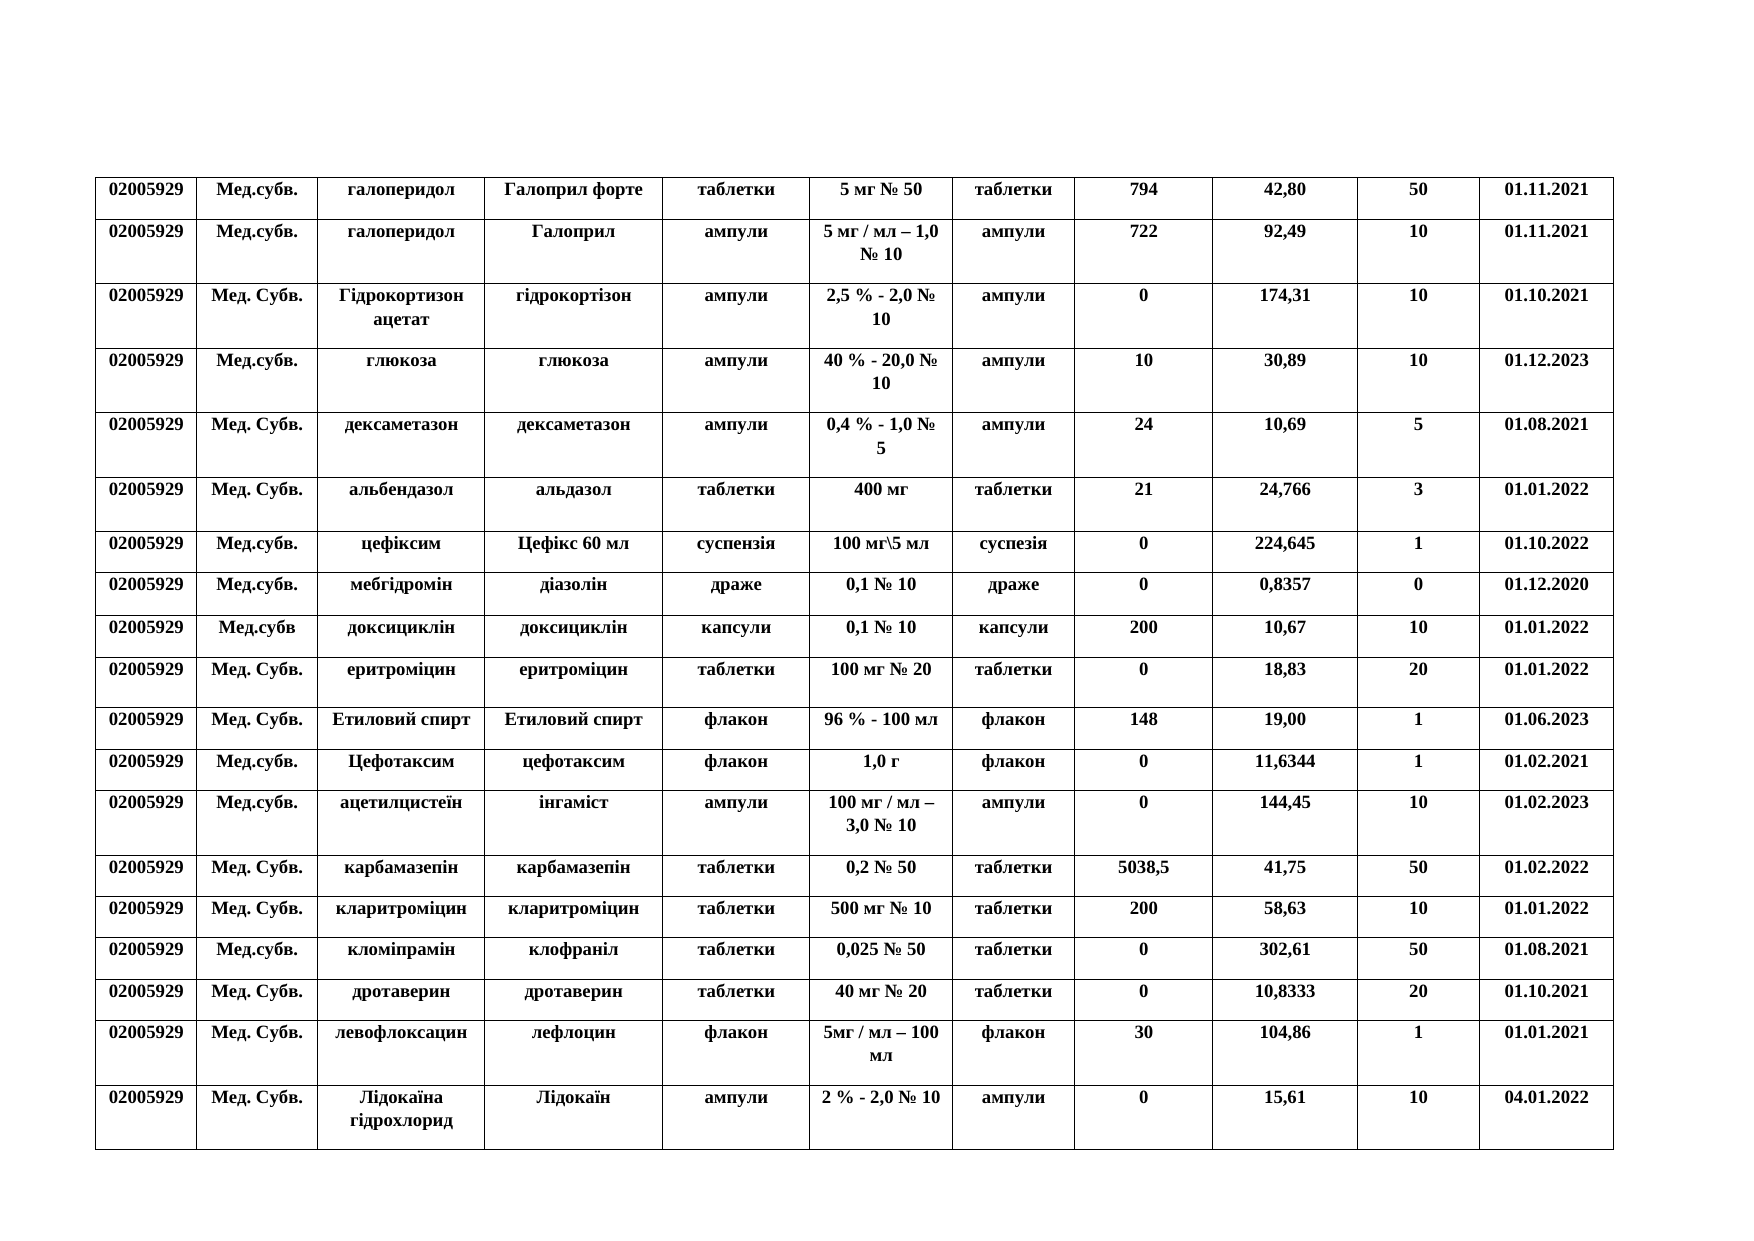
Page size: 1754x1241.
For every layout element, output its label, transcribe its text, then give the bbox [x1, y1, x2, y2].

table_cell 30,89 [1213, 349, 1357, 412]
table_cell доксициклін [485, 616, 662, 657]
table_cell Лідокаїн [485, 1086, 662, 1149]
table_cell 01.01.2021 [1480, 1021, 1613, 1084]
table_cell 200 [1075, 897, 1212, 937]
table_cell таблетки [663, 658, 809, 707]
table_cell 20 [1358, 658, 1479, 707]
table_cell 01.01.2022 [1480, 897, 1613, 937]
table_cell ацетилцистеїн [318, 791, 484, 854]
table_cell 10,67 [1213, 616, 1357, 657]
table_cell 02005929 [96, 658, 196, 707]
table_cell Мед.субв [197, 616, 317, 657]
table_cell 11,6344 [1213, 750, 1357, 790]
table_cell карбамазепін [318, 856, 484, 896]
table_cell 500 мг № 10 [810, 897, 952, 937]
table_cell Мед. Субв. [197, 1021, 317, 1084]
table_cell капсули [663, 616, 809, 657]
table_cell гідрокортізон [485, 284, 662, 348]
table_cell галоперидол [318, 220, 484, 283]
table_cell 10 [1358, 791, 1479, 854]
table_cell 174,31 [1213, 284, 1357, 348]
table_cell 10,8333 [1213, 980, 1357, 1020]
table_cell ампули [953, 284, 1074, 348]
table_cell Мед.субв. [197, 573, 317, 615]
table_cell 01.11.2021 [1480, 178, 1613, 218]
table_cell 100 мг № 20 [810, 658, 952, 707]
table_cell 20 [1358, 980, 1479, 1020]
table_cell 50 [1358, 856, 1479, 896]
table_cell 19,00 [1213, 708, 1357, 749]
table_cell Етиловий спирт [485, 708, 662, 749]
table_cell 01.12.2020 [1480, 573, 1613, 615]
table_cell таблетки [953, 980, 1074, 1020]
table_cell 02005929 [96, 532, 196, 572]
table_cell Мед. Субв. [197, 897, 317, 937]
table_cell 5 [1358, 413, 1479, 477]
table_cell 01.02.2022 [1480, 856, 1613, 896]
table_cell 18,83 [1213, 658, 1357, 707]
table_cell Лідокаїна гідрохлорид [318, 1086, 484, 1149]
table_cell цефіксим [318, 532, 484, 572]
table_cell Мед. Субв. [197, 980, 317, 1020]
table_cell 01.02.2023 [1480, 791, 1613, 854]
table_cell Мед. Субв. [197, 478, 317, 531]
table_cell 10 [1358, 284, 1479, 348]
table_cell таблетки [953, 856, 1074, 896]
table_cell карбамазепін [485, 856, 662, 896]
table_cell клофраніл [485, 938, 662, 979]
table_cell 01.06.2023 [1480, 708, 1613, 749]
table_cell 40 % - 20,0 № 10 [810, 349, 952, 412]
table_cell 41,75 [1213, 856, 1357, 896]
table_cell альбендазол [318, 478, 484, 531]
table_cell 302,61 [1213, 938, 1357, 979]
table_cell 0,1 № 10 [810, 616, 952, 657]
table_cell Цефікс 60 мл [485, 532, 662, 572]
table_cell флакон [953, 708, 1074, 749]
table_cell 02005929 [96, 708, 196, 749]
table_cell 02005929 [96, 791, 196, 854]
table_cell 400 мг [810, 478, 952, 531]
table_cell еритроміцин [485, 658, 662, 707]
table_cell 1 [1358, 750, 1479, 790]
table_cell 01.01.2022 [1480, 478, 1613, 531]
table_cell 50 [1358, 938, 1479, 979]
table_cell 100 мг / мл – 3,0 № 10 [810, 791, 952, 854]
table_cell ампули [663, 284, 809, 348]
table_cell таблетки [953, 478, 1074, 531]
table_cell 1 [1358, 708, 1479, 749]
table_cell 02005929 [96, 178, 196, 218]
table_cell Мед.субв. [197, 178, 317, 218]
table_cell флакон [663, 1021, 809, 1084]
table_cell суспезія [953, 532, 1074, 572]
table_cell таблетки [953, 178, 1074, 218]
table_cell цефотаксим [485, 750, 662, 790]
table_cell 1 [1358, 1021, 1479, 1084]
table_cell таблетки [663, 478, 809, 531]
table_cell 01.02.2021 [1480, 750, 1613, 790]
table_cell Цефотаксим [318, 750, 484, 790]
table_cell 10 [1075, 349, 1212, 412]
table_cell 0 [1075, 938, 1212, 979]
table_cell ампули [953, 791, 1074, 854]
table_cell ампули [663, 1086, 809, 1149]
table_cell 02005929 [96, 856, 196, 896]
table_cell флакон [663, 750, 809, 790]
table_cell таблетки [663, 897, 809, 937]
table_cell Мед. Субв. [197, 658, 317, 707]
table_cell 224,645 [1213, 532, 1357, 572]
table_cell таблетки [663, 178, 809, 218]
table_cell 0 [1075, 1086, 1212, 1149]
table_cell 148 [1075, 708, 1212, 749]
table_cell 10,69 [1213, 413, 1357, 477]
table_cell 0,8357 [1213, 573, 1357, 615]
table_cell 92,49 [1213, 220, 1357, 283]
table_cell 02005929 [96, 1021, 196, 1084]
table_cell 01.01.2022 [1480, 616, 1613, 657]
table_cell кларитроміцин [318, 897, 484, 937]
table_cell флакон [663, 708, 809, 749]
table_cell лефлоцин [485, 1021, 662, 1084]
table_cell галоперидол [318, 178, 484, 218]
table_cell ампули [663, 349, 809, 412]
table_cell Мед. Субв. [197, 413, 317, 477]
table_cell 5038,5 [1075, 856, 1212, 896]
table_cell Мед. Субв. [197, 856, 317, 896]
table_cell 01.08.2021 [1480, 413, 1613, 477]
table_cell 01.11.2021 [1480, 220, 1613, 283]
table_cell суспензія [663, 532, 809, 572]
table_cell Мед.субв. [197, 532, 317, 572]
table_cell 0 [1075, 532, 1212, 572]
table_cell 2 % - 2,0 № 10 [810, 1086, 952, 1149]
table_cell 722 [1075, 220, 1212, 283]
table_cell Мед.субв. [197, 791, 317, 854]
table_cell 10 [1358, 1086, 1479, 1149]
table_cell 144,45 [1213, 791, 1357, 854]
table_cell 01.10.2022 [1480, 532, 1613, 572]
table_cell 01.01.2022 [1480, 658, 1613, 707]
table_cell Гідрокортизон ацетат [318, 284, 484, 348]
table_cell ампули [663, 413, 809, 477]
table_cell ампули [953, 220, 1074, 283]
table_cell альдазол [485, 478, 662, 531]
table_cell 02005929 [96, 1086, 196, 1149]
table_cell 104,86 [1213, 1021, 1357, 1084]
table_cell діазолін [485, 573, 662, 615]
table_cell 02005929 [96, 980, 196, 1020]
table_cell 0 [1075, 573, 1212, 615]
table_cell 0 [1075, 791, 1212, 854]
table_cell 01.12.2023 [1480, 349, 1613, 412]
table_cell інгаміст [485, 791, 662, 854]
table_cell 24 [1075, 413, 1212, 477]
table_cell 0,025 № 50 [810, 938, 952, 979]
table_cell 10 [1358, 349, 1479, 412]
table_cell драже [953, 573, 1074, 615]
table_cell 0 [1358, 573, 1479, 615]
table_cell ампули [663, 791, 809, 854]
table_cell 40 мг № 20 [810, 980, 952, 1020]
table_cell таблетки [953, 938, 1074, 979]
table_cell дексаметазон [485, 413, 662, 477]
table_cell 10 [1358, 897, 1479, 937]
table_cell ампули [953, 349, 1074, 412]
table_cell 02005929 [96, 284, 196, 348]
table_cell 0,4 % - 1,0 № 5 [810, 413, 952, 477]
table_cell Галоприл [485, 220, 662, 283]
table_cell 04.01.2022 [1480, 1086, 1613, 1149]
table_cell ампули [953, 1086, 1074, 1149]
table_cell 3 [1358, 478, 1479, 531]
table_cell Галоприл форте [485, 178, 662, 218]
table_cell 02005929 [96, 573, 196, 615]
table_cell драже [663, 573, 809, 615]
table_cell кларитроміцин [485, 897, 662, 937]
table_cell 0 [1075, 658, 1212, 707]
table_cell 50 [1358, 178, 1479, 218]
table_cell 100 мг\5 мл [810, 532, 952, 572]
table_cell 02005929 [96, 750, 196, 790]
table_cell Етиловий спирт [318, 708, 484, 749]
table_cell еритроміцин [318, 658, 484, 707]
table_cell 15,61 [1213, 1086, 1357, 1149]
table_cell Мед.субв. [197, 220, 317, 283]
table_cell дексаметазон [318, 413, 484, 477]
table_cell Мед. Субв. [197, 708, 317, 749]
table_cell кломіпрамін [318, 938, 484, 979]
table_cell 01.10.2021 [1480, 284, 1613, 348]
table_cell 0,2 № 50 [810, 856, 952, 896]
table_cell таблетки [953, 897, 1074, 937]
table_cell 10 [1358, 616, 1479, 657]
table_cell 02005929 [96, 938, 196, 979]
table_cell 0,1 № 10 [810, 573, 952, 615]
table_cell левофлоксацин [318, 1021, 484, 1084]
table_cell 0 [1075, 284, 1212, 348]
table_cell глюкоза [485, 349, 662, 412]
table_cell 0 [1075, 750, 1212, 790]
table_cell 30 [1075, 1021, 1212, 1084]
table_cell доксициклін [318, 616, 484, 657]
table_cell 02005929 [96, 478, 196, 531]
table_cell таблетки [953, 658, 1074, 707]
table_cell 0 [1075, 980, 1212, 1020]
table_cell Мед.субв. [197, 349, 317, 412]
table_cell 02005929 [96, 413, 196, 477]
table_cell ампули [663, 220, 809, 283]
table_cell 02005929 [96, 897, 196, 937]
table_cell 5 мг № 50 [810, 178, 952, 218]
table_cell Мед. Субв. [197, 1086, 317, 1149]
table_cell Мед.субв. [197, 938, 317, 979]
table_cell дротаверин [485, 980, 662, 1020]
table_cell глюкоза [318, 349, 484, 412]
table_cell 02005929 [96, 220, 196, 283]
table_cell 10 [1358, 220, 1479, 283]
table_cell флакон [953, 1021, 1074, 1084]
table_cell 2,5 % - 2,0 № 10 [810, 284, 952, 348]
table_cell 200 [1075, 616, 1212, 657]
table_cell 794 [1075, 178, 1212, 218]
table_cell таблетки [663, 938, 809, 979]
table_cell флакон [953, 750, 1074, 790]
table_cell 02005929 [96, 616, 196, 657]
table_cell 02005929 [96, 349, 196, 412]
table_cell 5 мг / мл – 1,0 № 10 [810, 220, 952, 283]
table_cell 5мг / мл – 100 мл [810, 1021, 952, 1084]
table_cell ампули [953, 413, 1074, 477]
table_cell 24,766 [1213, 478, 1357, 531]
table_cell 01.10.2021 [1480, 980, 1613, 1020]
table_cell таблетки [663, 856, 809, 896]
table_cell 42,80 [1213, 178, 1357, 218]
table_cell 21 [1075, 478, 1212, 531]
table_cell мебгідромін [318, 573, 484, 615]
table_cell 1 [1358, 532, 1479, 572]
table_cell капсули [953, 616, 1074, 657]
table_cell Мед. Субв. [197, 284, 317, 348]
table_cell 58,63 [1213, 897, 1357, 937]
table_cell 1,0 г [810, 750, 952, 790]
table_cell 96 % - 100 мл [810, 708, 952, 749]
table_cell дротаверин [318, 980, 484, 1020]
table_cell 01.08.2021 [1480, 938, 1613, 979]
table_cell таблетки [663, 980, 809, 1020]
table_cell Мед.субв. [197, 750, 317, 790]
